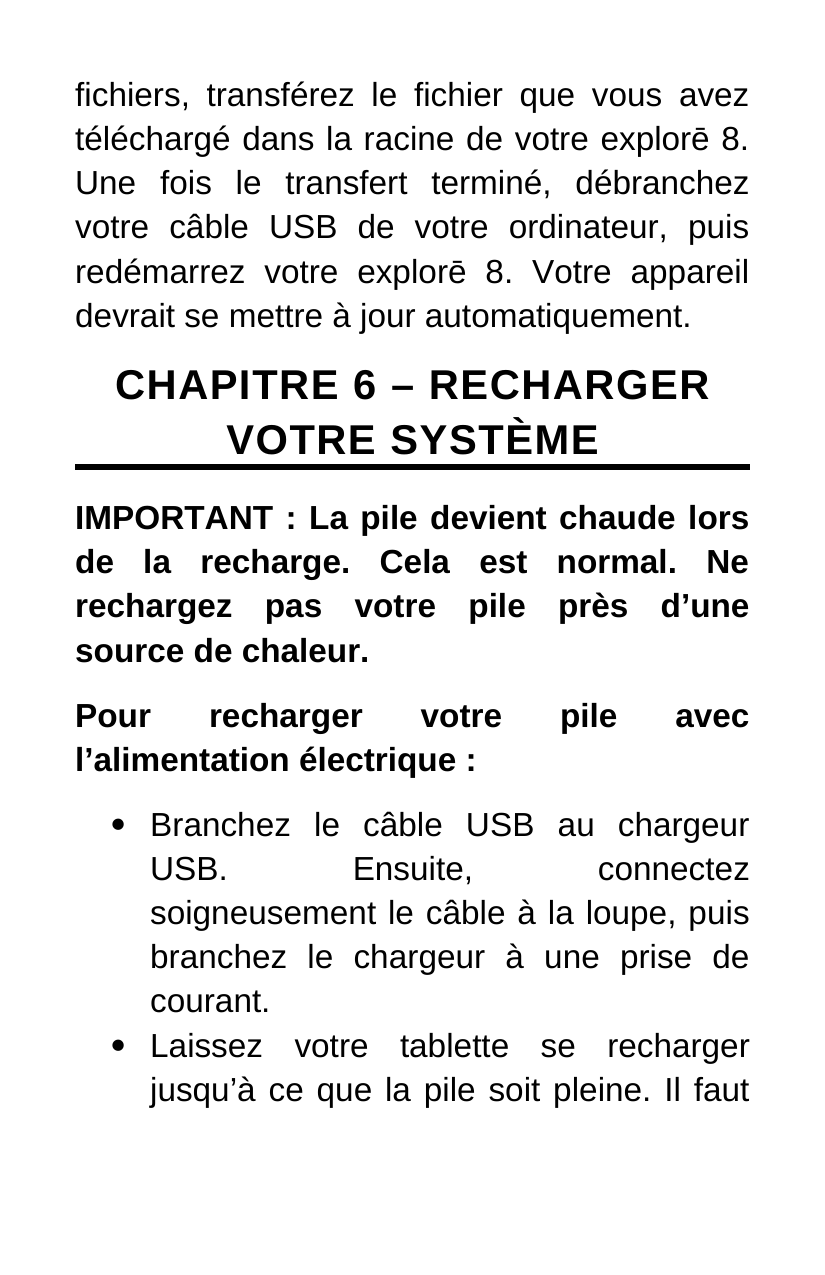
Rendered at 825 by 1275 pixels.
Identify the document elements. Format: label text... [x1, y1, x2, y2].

subtitle Chapitre 6 – Recharger votre système [75, 361, 750, 464]
text IMPORTANT : La pile devient chaude lors de la recharge. Cela est normal. Ne rechargez pas votre pile près d’une source de chaleur. [75, 498, 750, 669]
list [112, 1026, 750, 1108]
list Branchez le câble USB au chargeur USB. Ensuite, connectez soigneusement le câble à la loupe, puis branchez le chargeur à une prise de courant. [112, 805, 750, 1020]
text Pour recharger votre pile avec l’alimentation électrique : [75, 696, 750, 778]
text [75, 75, 750, 334]
